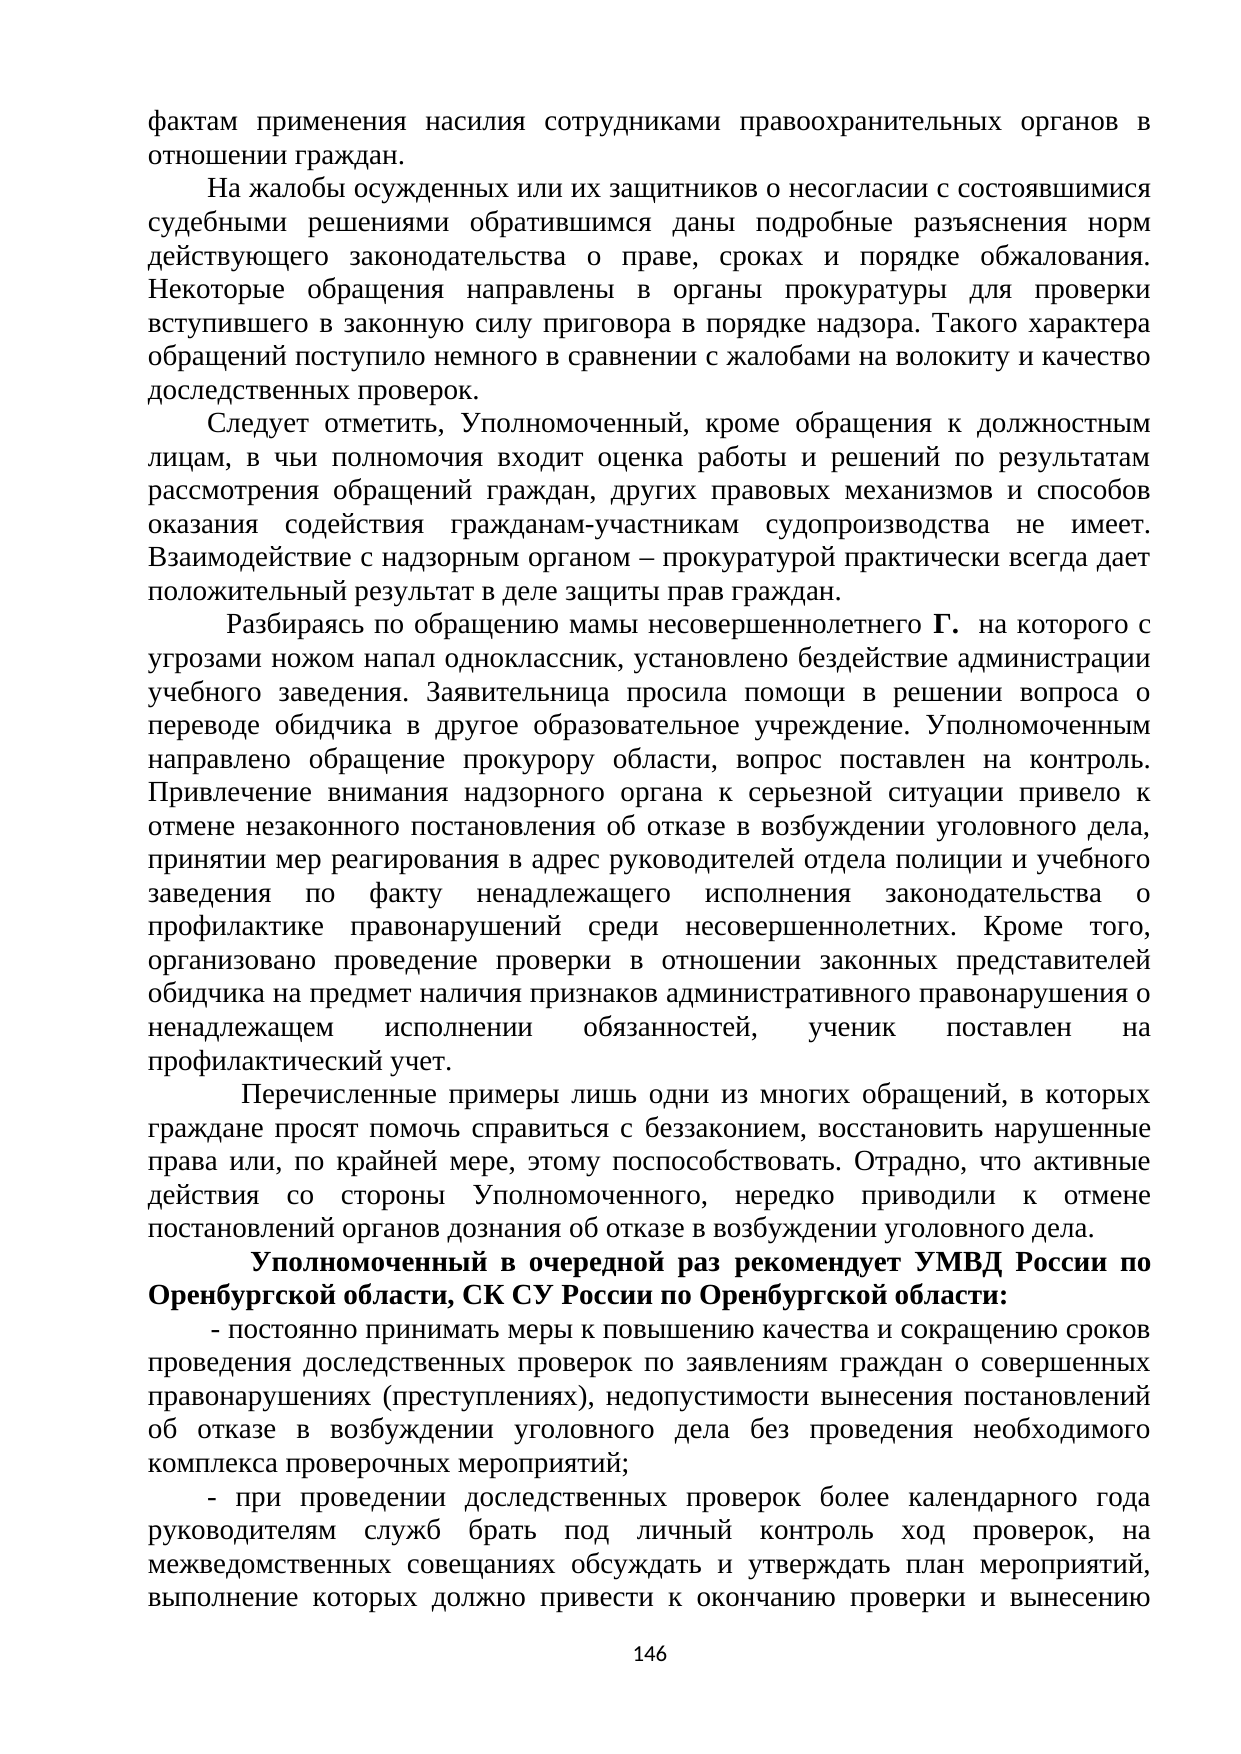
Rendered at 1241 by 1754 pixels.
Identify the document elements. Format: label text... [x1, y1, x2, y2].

text - постоянно принимать меры к повышению качества и сокращению сроков проведения доследственных проверок по заявлениям граждан о совершенных правонарушениях (преступлениях), недопустимости вынесения постановлений об отказе в возбуждении уголовного дела без проведения необходимого комплекса проверочных мероприятий; [148, 1311, 1152, 1479]
text На жалобы осужденных или их защитников о несогласии с состоявшимися судебными решениями обратившимся даны подробные разъяснения норм действующего законодательства о праве, сроках и порядке обжалования. Некоторые обращения направлены в органы прокуратуры для проверки вступившего в законную силу приговора в порядке надзора. Такого характера обращений поступило немного в сравнении с жалобами на волокиту и качество доследственных проверок. [148, 171, 1152, 405]
text Уполномоченный в очередной раз рекомендует УМВД России по Оренбургской области, СК СУ России по Оренбургской области: [148, 1244, 1152, 1311]
text Следует отметить, Уполномоченный, кроме обращения к должностным лицам, в чьи полномочия входит оценка работы и решений по результатам рассмотрения обращений граждан, других правовых механизмов и способов оказания содействия гражданам-участникам судопроизводства не имеет. Взаимодействие с надзорным органом – прокуратурой практически всегда дает положительный результат в деле защиты прав граждан. [148, 405, 1152, 607]
text Разбираясь по обращению мамы несовершеннолетнего Г. на которого с угрозами ножом напал одноклассник, установлено бездействие администрации учебного заведения. Заявительница просила помощи в решении вопроса о переводе обидчика в другое образовательное учреждение. Уполномоченным направлено обращение прокурору области, вопрос поставлен на контроль. Привлечение внимания надзорного органа к серьезной ситуации привело к отмене незаконного постановления об отказе в возбуждении уголовного дела, принятии мер реагирования в адрес руководителей отдела полиции и учебного заведения по факту ненадлежащего исполнения законодательства о профилактике правонарушений среди несовершеннолетних. Кроме того, организовано проведение проверки в отношении законных представителей обидчика на предмет наличия признаков административного правонарушения о ненадлежащем исполнении обязанностей, ученик поставлен на профилактический учет. [148, 607, 1152, 1076]
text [148, 103, 1152, 171]
text Перечисленные примеры лишь одни из многих обращений, в которых граждане просят помочь справиться с беззаконием, восстановить нарушенные права или, по крайней мере, этому поспособствовать. Отрадно, что активные действия со стороны Уполномоченного, нередко приводили к отмене постановлений органов дознания об отказе в возбуждении уголовного дела. [148, 1076, 1152, 1244]
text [148, 1479, 1152, 1613]
